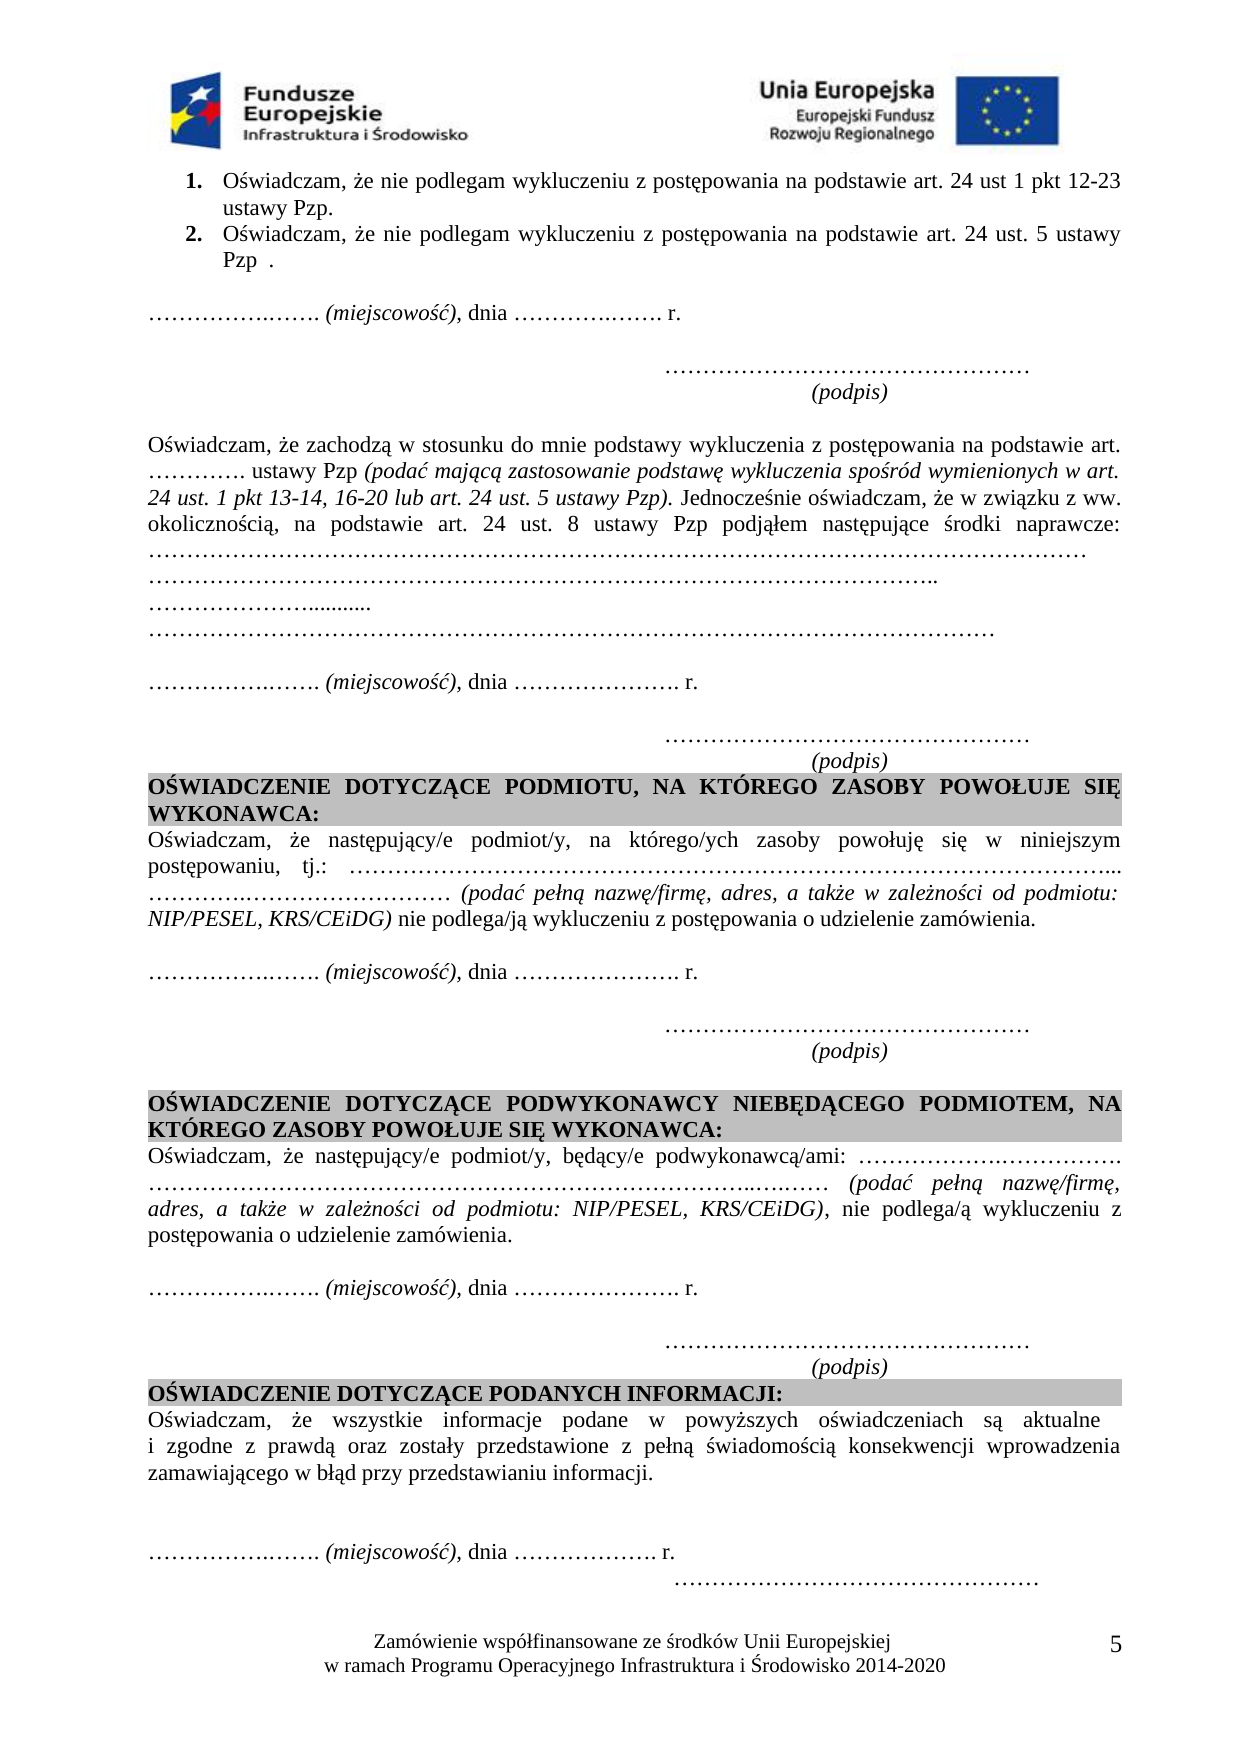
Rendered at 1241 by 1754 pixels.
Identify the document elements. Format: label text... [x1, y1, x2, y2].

text OŚWIADCZENIE DOTYCZĄCE PODANYCH INFORMACJI: [148, 1379, 1122, 1406]
text ………………………………………… [148, 352, 1122, 378]
text …………….……. (miejscowość), dnia ………….……. r. [148, 299, 1122, 325]
text (podpis) [738, 378, 1122, 404]
text ………………………………………… [148, 1011, 1122, 1037]
text …………….……. (miejscowość), dnia …………………. r. [148, 1274, 1122, 1301]
text …………….……. (miejscowość), dnia …………………. r. [148, 958, 1122, 984]
text Oświadczam, że następujący/e podmiot/y, będący/e podwykonawcą/ami: ……………….……………. ……………………………………………………………………..….…… (podać pełną nazwę/firmę, adres, a także w zależności od podmiotu: NIP/PESEL, KRS/CEiDG), nie podlega/ą wykluczeniu z postępowania o udzielenie zamówienia. [148, 1142, 1122, 1248]
text OŚWIADCZENIE DOTYCZĄCE PODWYKONAWCY NIEBĘDĄCEGO PODMIOTEM, NA KTÓREGO ZASOBY POWOŁUJE SIĘ WYKONAWCA: [148, 1090, 1122, 1142]
picture [147, 53, 492, 168]
text Oświadczam, że następujący/e podmiot/y, na którego/ych zasoby powołuję się w niniejszym postępowaniu, tj.: ………………………………………………………………………………………... ………….……………………… (podać pełną nazwę/firmę, adres, a także w zależności od podmiotu: NIP/PESEL, KRS/CEiDG) nie podlega/ją wykluczeniu z postępowania o udzielenie zamówienia. [148, 826, 1122, 932]
text …………………………………………………………………………………………..…………………...........………………………………………………………………………………………………… [148, 563, 1122, 642]
picture [738, 53, 1083, 167]
text OŚWIADCZENIE DOTYCZĄCE PODMIOTU, NA KTÓREGO ZASOBY POWOŁUJE SIĘ WYKONAWCA: [148, 773, 1122, 826]
list Oświadczam, że nie podlegam wykluczeniu z postępowania na podstawie art. 24 ust. 5 ustawy Pzp . [185, 220, 1122, 273]
text (podpis) [738, 1037, 1122, 1063]
text …………….……. (miejscowość), dnia …………………. r. [148, 668, 1122, 694]
text …………….……. (miejscowość), dnia ………………. r. ………………………………………… [148, 1538, 1122, 1590]
text ………………………………………… [148, 1327, 1122, 1353]
text (podpis) [738, 1353, 1122, 1379]
text ………………………………………… [148, 721, 1122, 747]
text (podpis) [738, 747, 1122, 773]
text Oświadczam, że zachodzą w stosunku do mnie podstawy wykluczenia z postępowania na podstawie art. …………. ustawy Pzp (podać mającą zastosowanie podstawę wykluczenia spośród wymienionych w art. 24 ust. 1 pkt 13-14, 16-20 lub art. 24 ust. 5 ustawy Pzp). Jednocześnie oświadczam, że w związku z ww. okolicznością, na podstawie art. 24 ust. 8 ustawy Pzp podjąłem następujące środki naprawcze: …………………………………………………………………………………………………………… [148, 431, 1122, 563]
text Oświadczam, że wszystkie informacje podane w powyższych oświadczeniach są aktualne i zgodne z prawdą oraz zostały przedstawione z pełną świadomością konsekwencji wprowadzenia zamawiającego w błąd przy przedstawianiu informacji. [148, 1406, 1122, 1485]
list Oświadczam, że nie podlegam wykluczeniu z postępowania na podstawie art. 24 ust 1 pkt 12-23 ustawy Pzp. [185, 167, 1122, 220]
